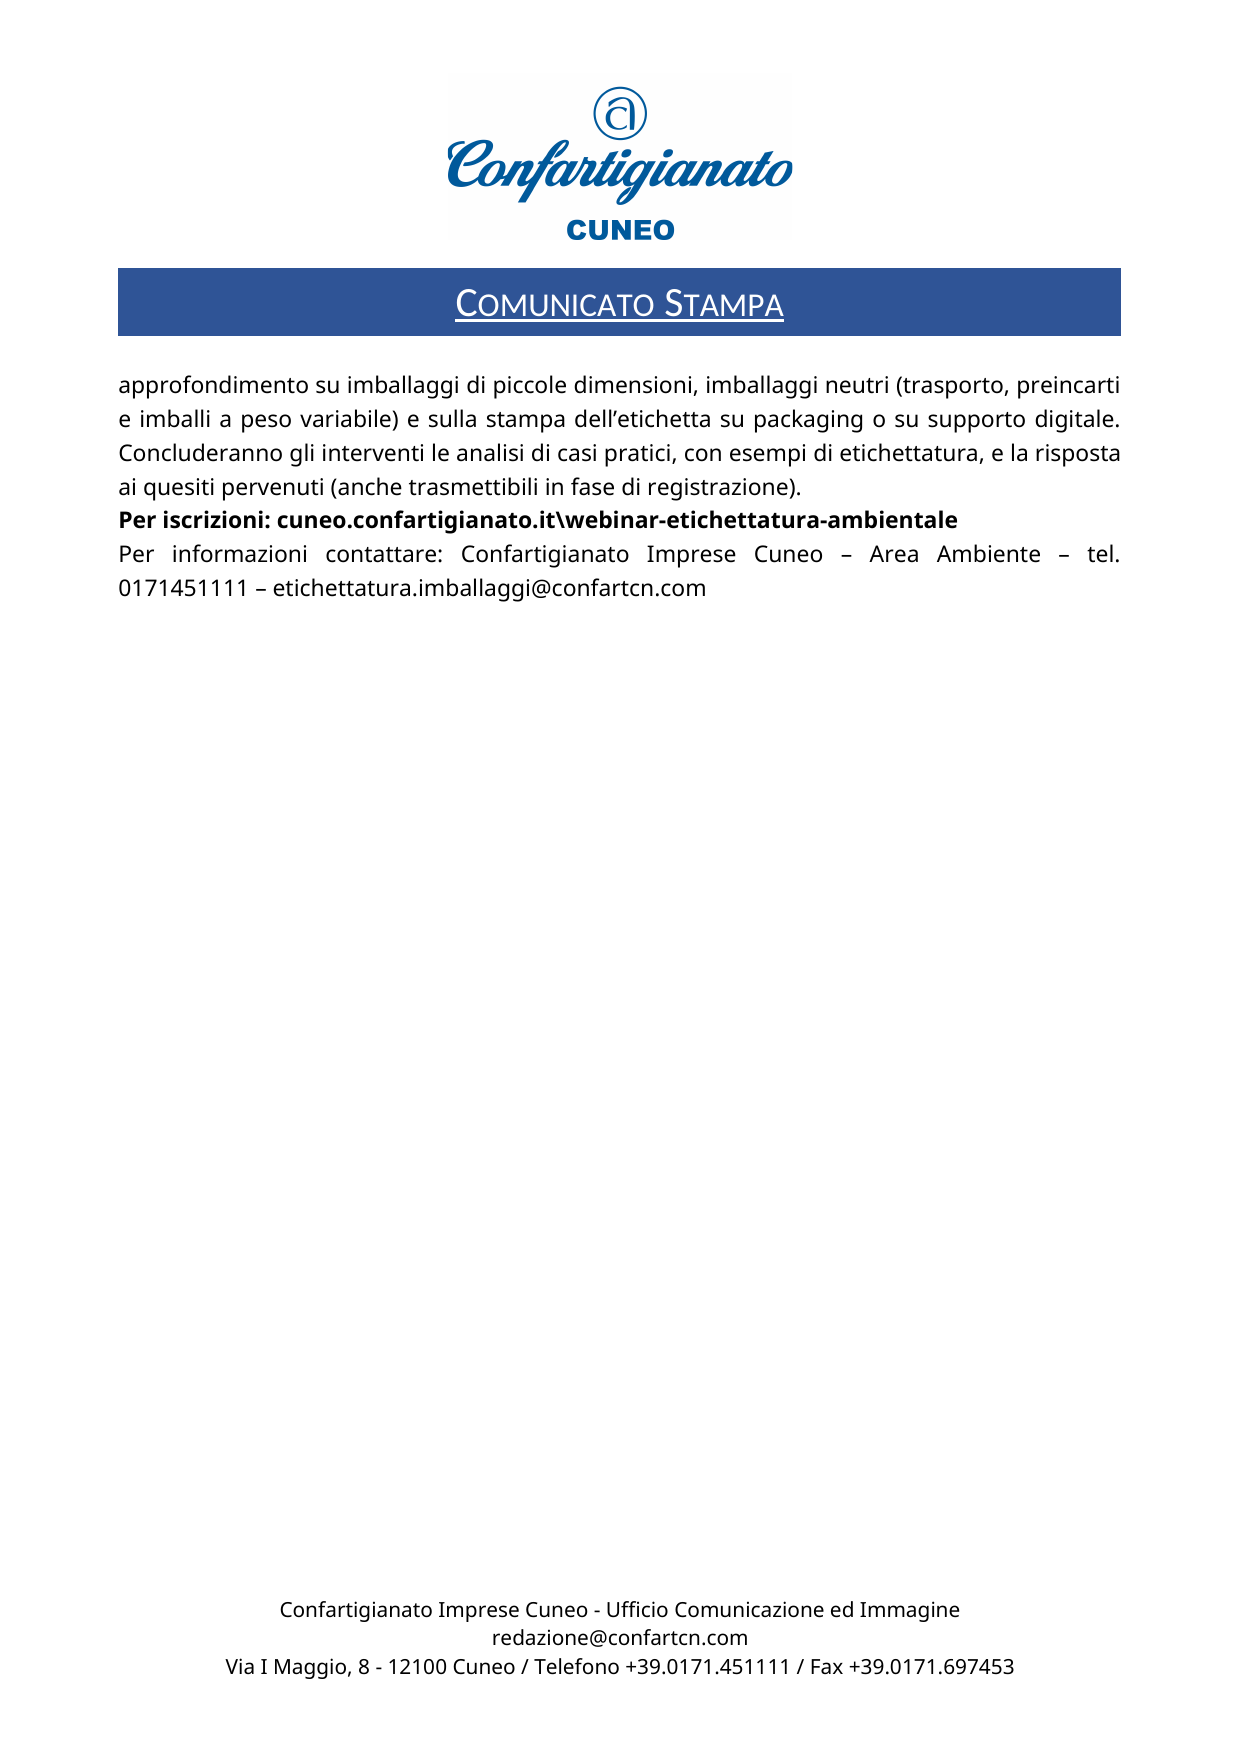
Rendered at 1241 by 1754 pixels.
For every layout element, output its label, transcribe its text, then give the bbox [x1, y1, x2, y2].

picture [447, 73, 793, 240]
text Per iscrizioni: cuneo.confartigianato.it\webinar-etichettatura-ambientale [118, 504, 1122, 535]
text Per informazioni contattare: Confartigianato Imprese Cuneo – Area Ambiente – tel. 0171451111 – etichettatura.imballaggi@confartcn.com [118, 538, 1122, 603]
